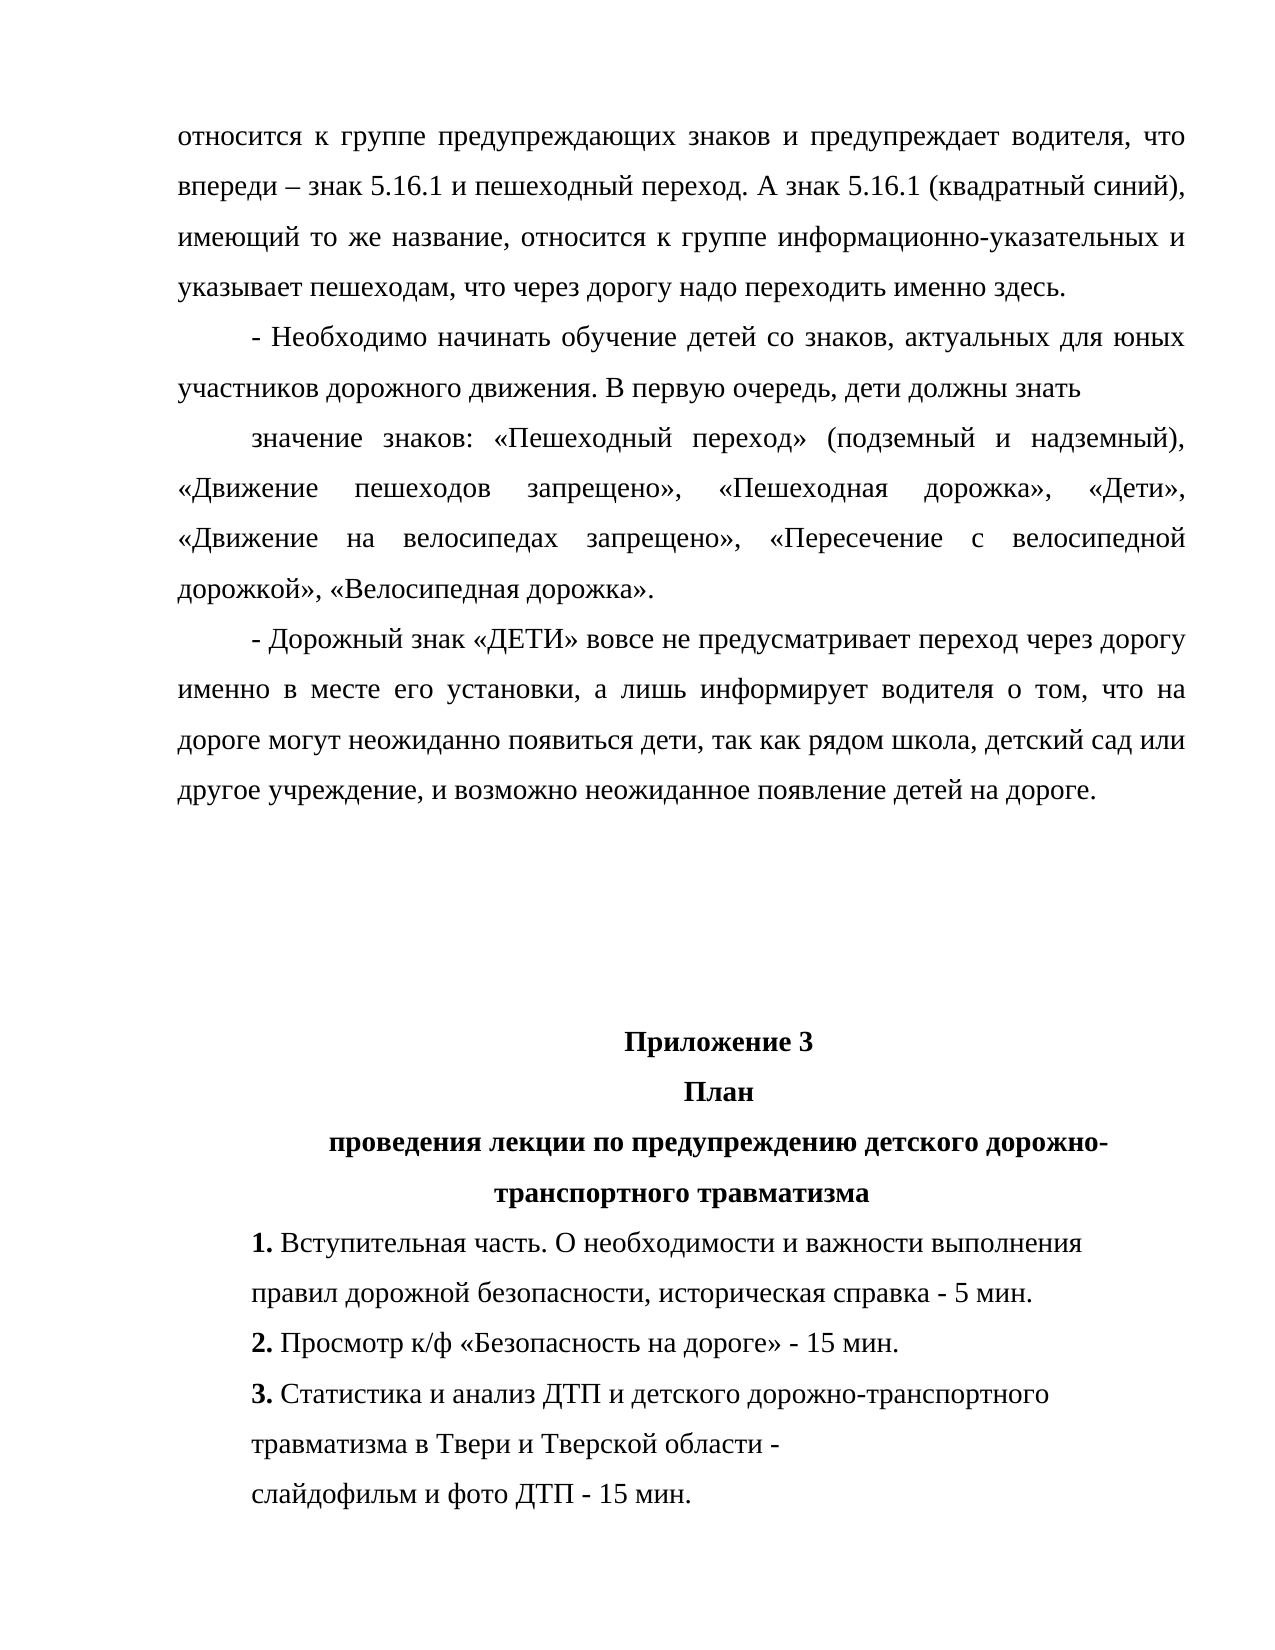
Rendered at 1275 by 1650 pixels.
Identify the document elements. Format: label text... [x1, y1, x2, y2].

text правил дорожной безопасности, историческая справка - 5 мин. [177, 1275, 1186, 1309]
text слайдофильм и фото ДТП - 15 мин. [177, 1477, 1186, 1510]
text - Дорожный знак «ДЕТИ» вовсе не предусматривает переход через дорогу именно в месте его установки, а лишь информирует водителя о том, что на дороге могут неожиданно появиться дети, так как рядом школа, детский сад или другое учреждение, и возможно неожиданное появление детей на дороге. [177, 621, 1186, 806]
text Приложение 3 [177, 1024, 1186, 1057]
text План [177, 1074, 1186, 1108]
text - Необходимо начинать обучение детей со знаков, актуальных для юных участников дорожного движения. В первую очередь, дети должны знать [177, 319, 1186, 403]
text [177, 118, 1186, 303]
text 3. Статистика и анализ ДТП и детского дорожно-транспортного [177, 1376, 1186, 1409]
text 1. Вступительная часть. О необходимости и важности выполнения [177, 1225, 1186, 1258]
text травматизма в Твери и Тверской области - [177, 1426, 1186, 1460]
text 2. Просмотр к/ф «Безопасность на дороге» - 15 мин. [177, 1326, 1186, 1359]
text значение знаков: «Пешеходный переход» (подземный и надземный), «Движение пешеходов запрещено», «Пешеходная дорожка», «Дети», «Движение на велосипедах запрещено», «Пересечение с велосипедной дорожкой», «Велосипедная дорожка». [177, 420, 1186, 604]
text проведения лекции по предупреждению детского дорожно-транспортного травматизма [177, 1124, 1186, 1208]
